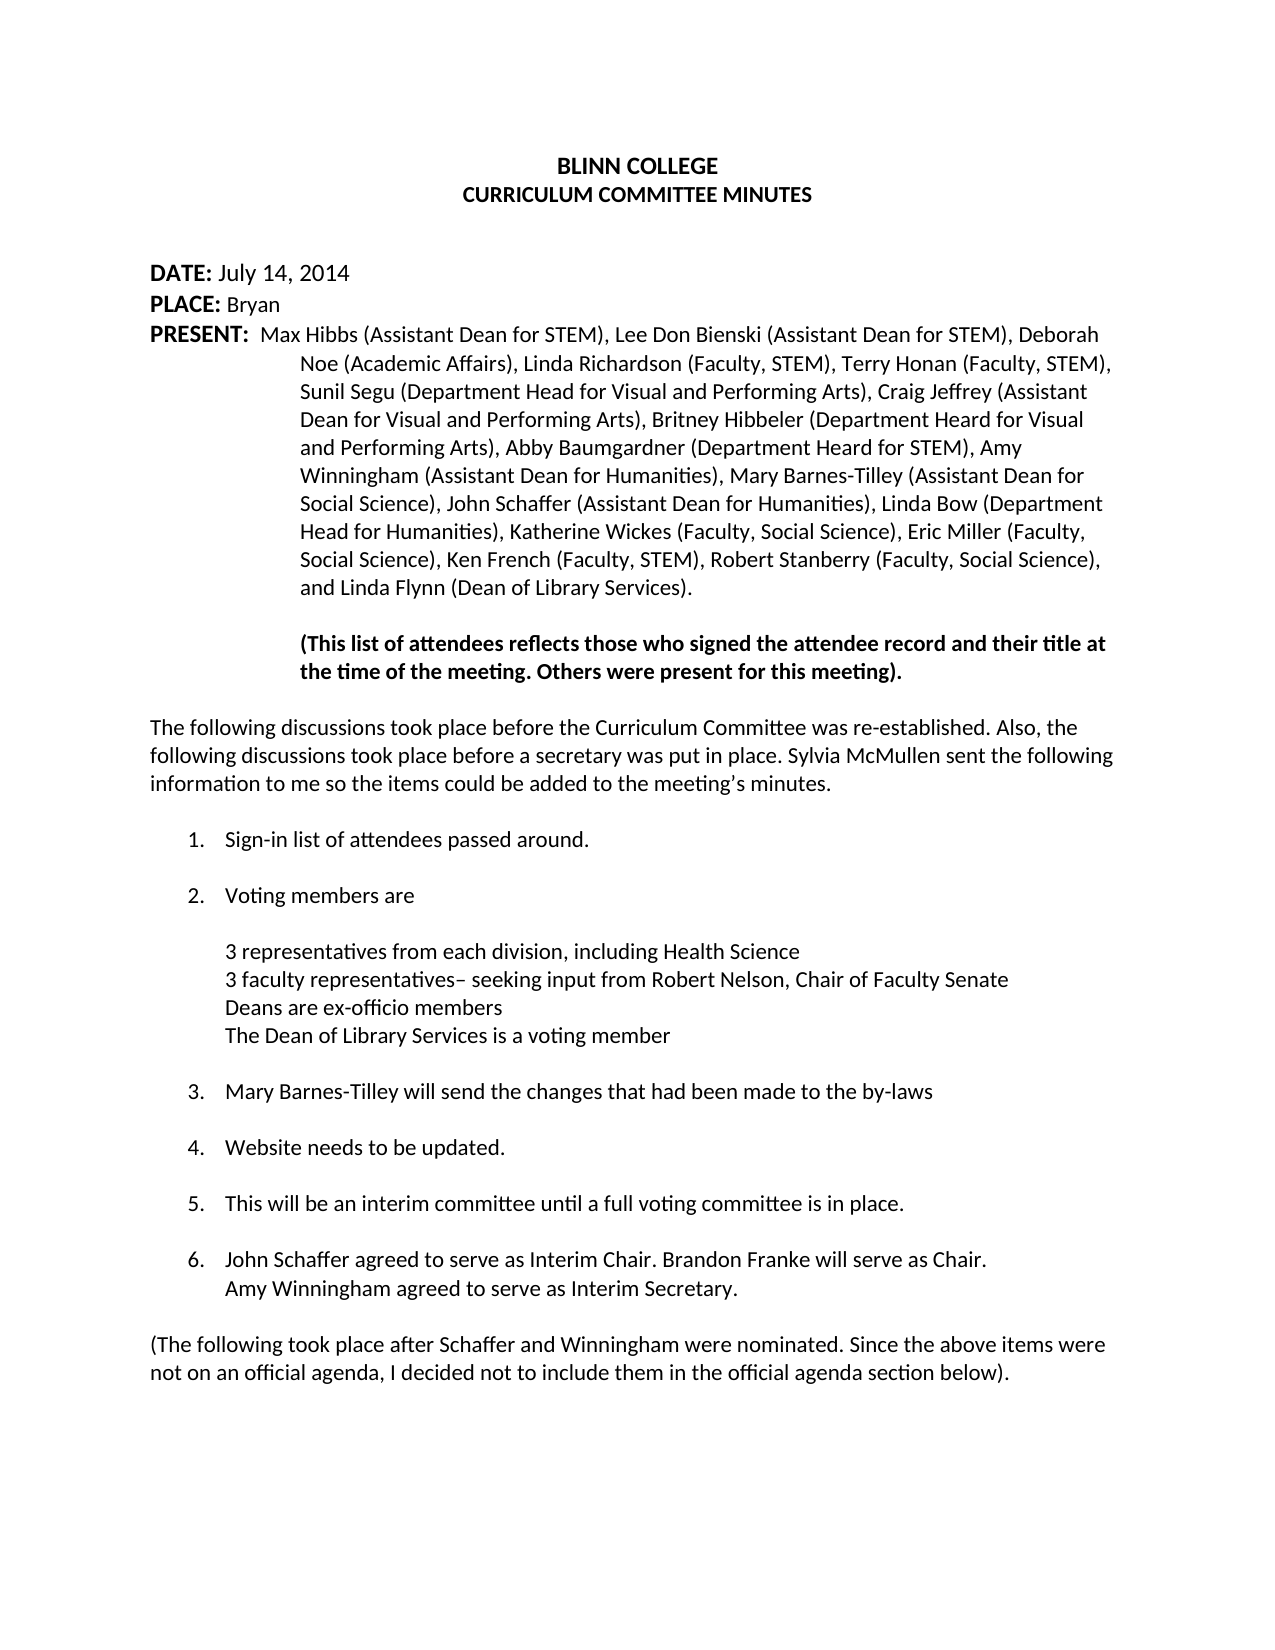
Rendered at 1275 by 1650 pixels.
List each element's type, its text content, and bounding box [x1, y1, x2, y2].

list John Schaffer agreed to serve as Interim Chair. Brandon Franke will serve as Chair. [187, 1246, 1125, 1274]
list Mary Barnes-Tilley will send the changes that had been made to the by-laws [187, 1077, 1125, 1106]
list Voting members are [187, 881, 1125, 909]
title BLINN [150, 150, 1125, 181]
text PRESENT: Max Hibbs (Assistant Dean for STEM), Lee Don Bienski (Assistant Dean for STEM), Deborah Noe (Academic Affairs), Linda Richardson (Faculty, STEM), Terry Honan (Faculty, STEM), Sunil Segu (Department Head for Visual and Performing Arts), Craig Jeffrey (Assistant Dean for Visual and Performing Arts), Britney Hibbeler (Department Heard for Visual and Performing Arts), Abby Baumgardner (Department Heard for STEM), Amy Winningham (Assistant Dean for Humanities), Mary Barnes-Tilley (Assistant Dean for Social Science), John Schaffer (Assistant Dean for Humanities), Linda Bow (Department Head for Humanities), Katherine Wickes (Faculty, Social Science), Eric Miller (Faculty, Social Science), Ken French (Faculty, STEM), Robert Stanberry (Faculty, Social Science), and Linda Flynn (Dean of Library Services). [150, 318, 1125, 601]
text (This list of attendees reflects those who signed the attendee record and their title at the time of the meeting. Others were present for this meeting). [300, 629, 1125, 685]
list Sign-in list of attendees passed around. [187, 825, 1125, 853]
text (The following took place after Schaffer and Winningham were nominated. Since the above items were not on an official agenda, I decided not to include them in the official agenda section below). [150, 1330, 1125, 1386]
text The following discussions took place before the Curriculum Committee was re-established. Also, the following discussions took place before a secretary was put in place. Sylvia McMullen sent the following information to me so the items could be added to the meeting’s minutes. [150, 713, 1125, 797]
list Website needs to be updated. [187, 1133, 1125, 1162]
list This will be an interim committee until a full voting committee is in place. [187, 1189, 1125, 1218]
text CURRICULUM COMMITTEE MINUTES [150, 181, 1125, 208]
text The Dean of Library Services is a voting member [150, 1021, 1125, 1049]
text Deans are ex-officio members [150, 993, 1125, 1021]
text 3 representatives from each division, including Health Science [150, 937, 1125, 965]
text PLACE: Bryan [150, 288, 1125, 318]
subtitle DATE: July 14, 2014 [150, 257, 1125, 288]
text 3 faculty representatives– seeking input from Robert Nelson, Chair of Faculty Senate [225, 965, 1125, 993]
text Amy Winningham agreed to serve as Interim Secretary. [150, 1274, 1125, 1302]
